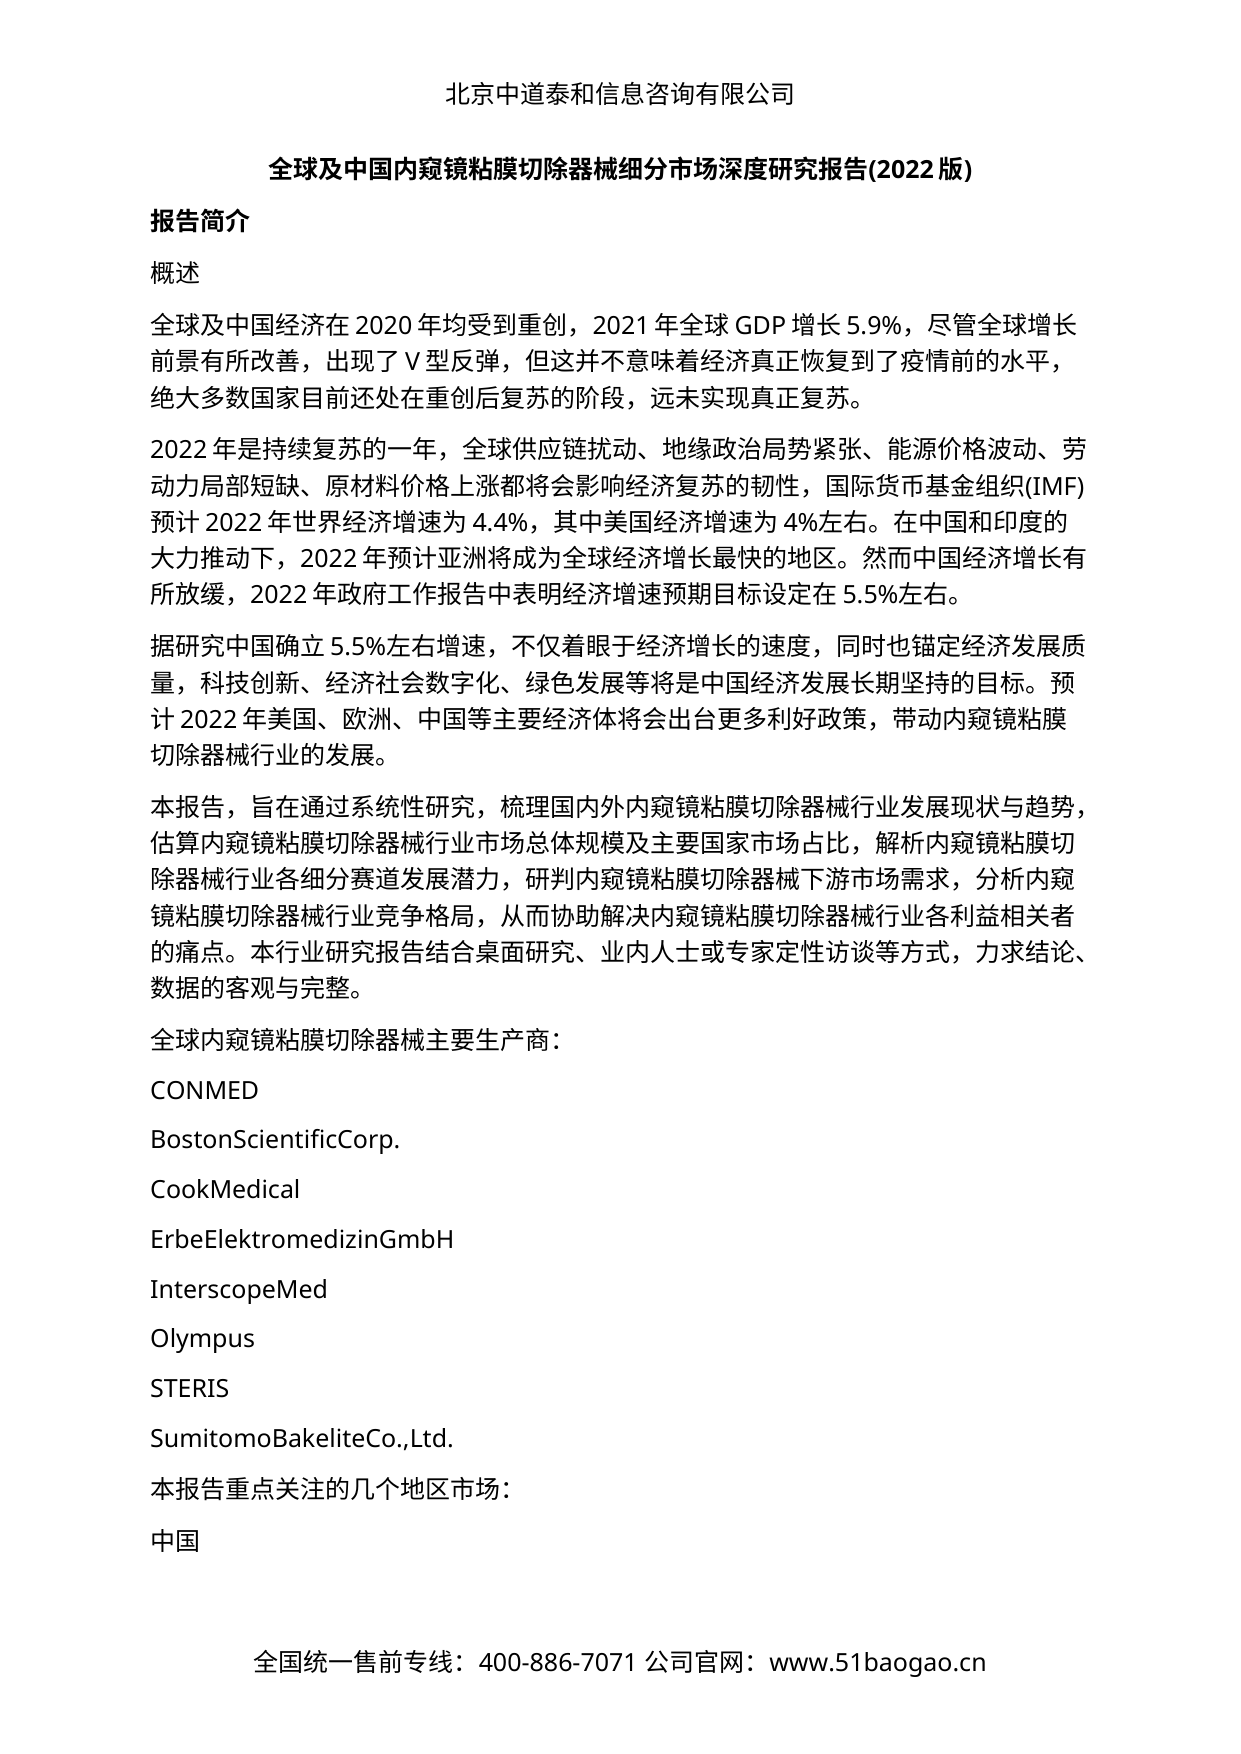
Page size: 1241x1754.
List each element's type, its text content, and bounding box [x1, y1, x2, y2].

text 中国 [150, 1522, 1090, 1558]
text 本报告，旨在通过系统性研究，梳理国内外内窥镜粘膜切除器械行业发展现状与趋势，估算内窥镜粘膜切除器械行业市场总体规模及主要国家市场占比，解析内窥镜粘膜切除器械行业各细分赛道发展潜力，研判内窥镜粘膜切除器械下游市场需求，分析内窥镜粘膜切除器械行业竞争格局，从而协助解决内窥镜粘膜切除器械行业各利益相关者的痛点。本行业研究报告结合桌面研究、业内人士或专家定性访谈等方式，力求结论、数据的客观与完整。 [150, 787, 1090, 1005]
text 全球内窥镜粘膜切除器械主要生产商： [150, 1021, 1090, 1057]
text 2022年是持续复苏的一年，全球供应链扰动、地缘政治局势紧张、能源价格波动、劳动力局部短缺、原材料价格上涨都将会影响经济复苏的韧性，国际货币基金组织(IMF)预计2022年世界经济增速为4.4%，其中美国经济增速为4%左右。在中国和印度的大力推动下，2022年预计亚洲将成为全球经济增长最快的地区。然而中国经济增长有所放缓，2022年政府工作报告中表明经济增速预期目标设定在5.5%左右。 [150, 430, 1090, 611]
text BostonScientificCorp. [150, 1122, 1090, 1156]
text 报告简介 [150, 202, 1090, 238]
text SumitomoBakeliteCo.,Ltd. [150, 1420, 1090, 1454]
text 据研究中国确立5.5%左右增速，不仅着眼于经济增长的速度，同时也锚定经济发展质量，科技创新、经济社会数字化、绿色发展等将是中国经济发展长期坚持的目标。预计2022年美国、欧洲、中国等主要经济体将会出台更多利好政策，带动内窥镜粘膜切除器械行业的发展。 [150, 627, 1090, 772]
text 全球及中国内窥镜粘膜切除器械细分市场深度研究报告(2022版) [150, 150, 1090, 186]
text ErbeElektromedizinGmbH [150, 1222, 1090, 1256]
text STERIS [150, 1371, 1090, 1405]
text Olympus [150, 1321, 1090, 1355]
text 全球及中国经济在2020年均受到重创，2021年全球GDP增长5.9%，尽管全球增长前景有所改善，出现了V型反弹，但这并不意味着经济真正恢复到了疫情前的水平，绝大多数国家目前还处在重创后复苏的阶段，远未实现真正复苏。 [150, 306, 1090, 414]
text CookMedical [150, 1172, 1090, 1206]
text CONMED [150, 1072, 1090, 1107]
text InterscopeMed [150, 1271, 1090, 1305]
text 概述 [150, 254, 1090, 290]
text 本报告重点关注的几个地区市场： [150, 1470, 1090, 1506]
